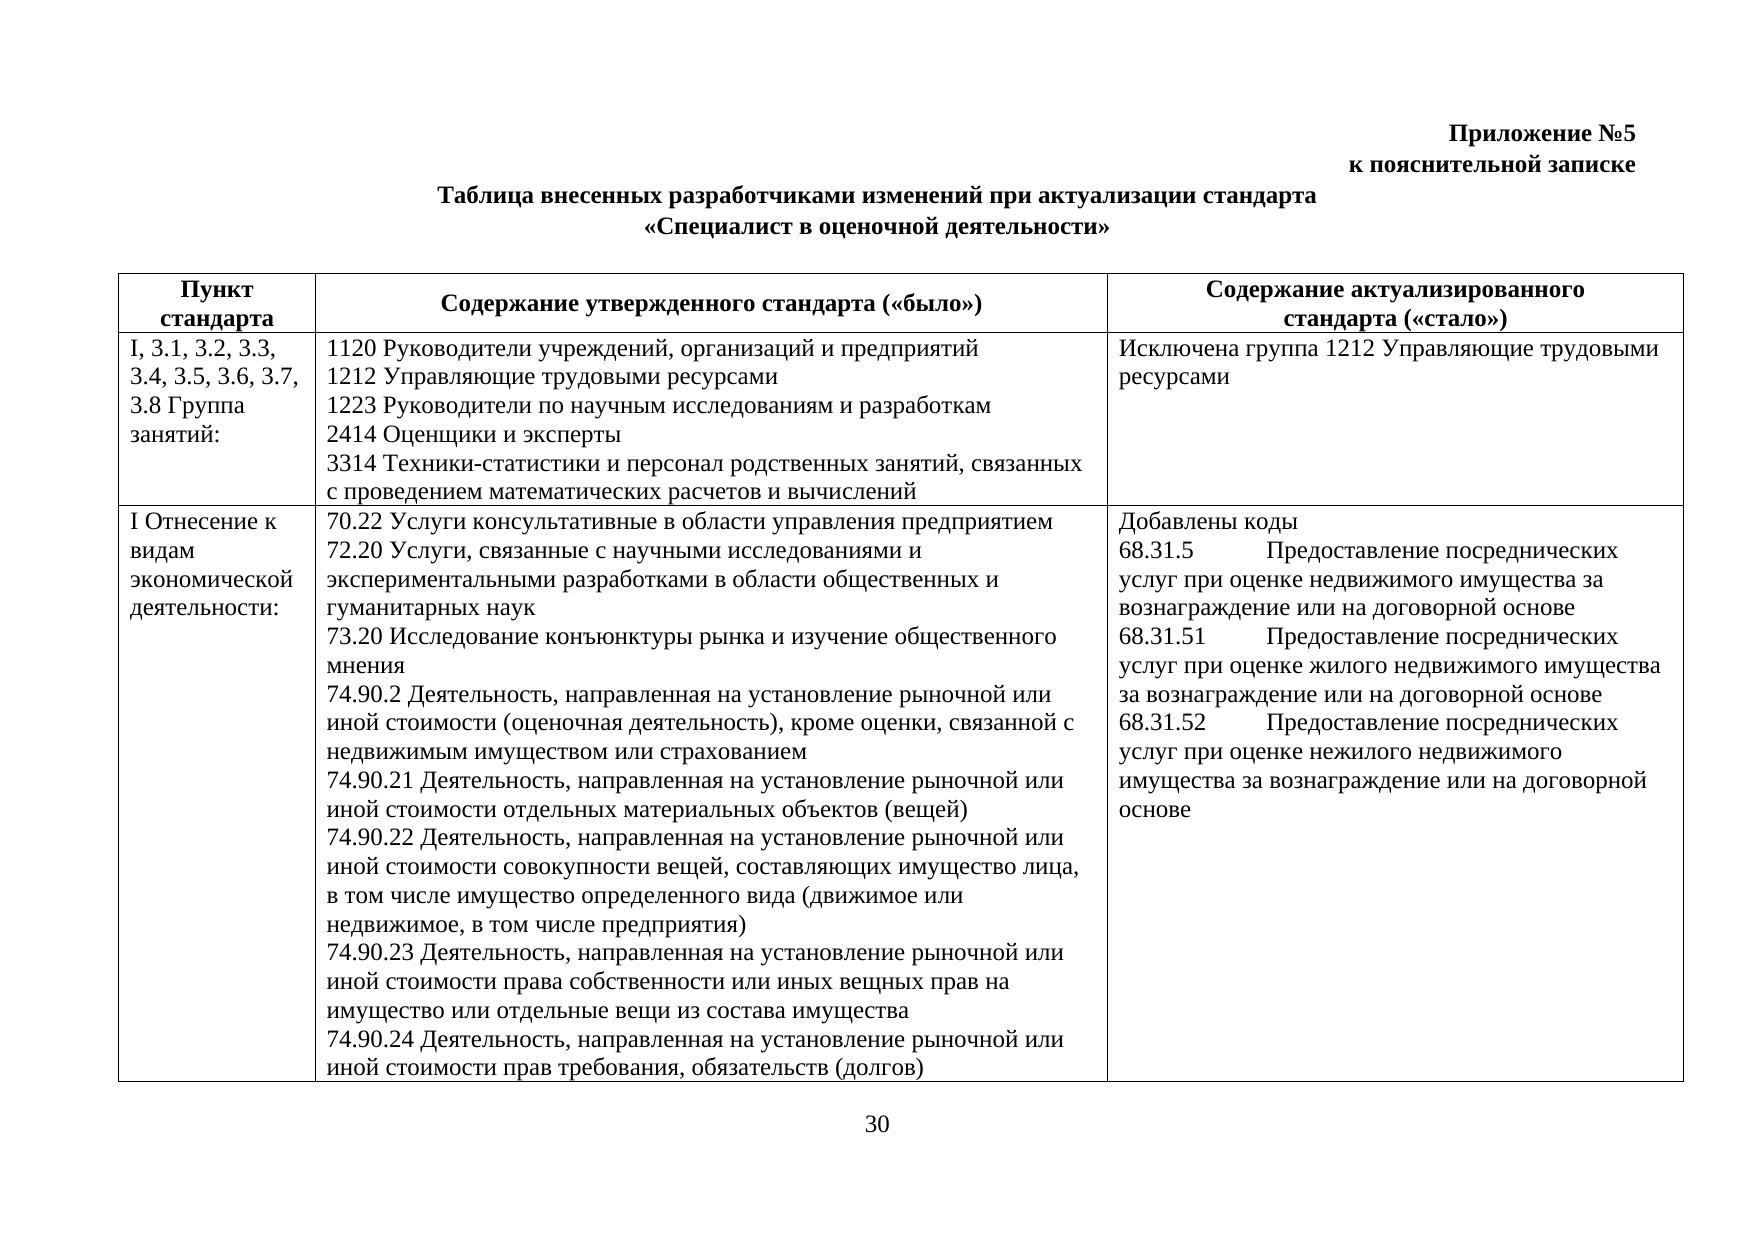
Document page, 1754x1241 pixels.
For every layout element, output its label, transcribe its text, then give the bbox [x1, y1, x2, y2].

text Приложение №5 [118, 118, 1636, 147]
table_cell I, 3.1, 3.2, 3.3, 3.4, 3.5, 3.6, 3.7, 3.8 Группа занятий: [119, 333, 315, 505]
text к пояснительной записке [118, 149, 1636, 178]
table_cell Исключена группа 1212 Управляющие трудовыми ресурсами [1108, 333, 1683, 505]
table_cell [119, 506, 315, 1081]
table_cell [1108, 506, 1683, 1081]
table_header Содержание актуализированного стандарта («стало») [1108, 274, 1683, 332]
table_cell 1120 Руководители учреждений, организаций и предприятий 1212 Управляющие трудовыми ресурсами 1223 Руководители по научным исследованиям и разработкам 2414 Оценщики и эксперты 3314 Техники-статистики и персонал родственных занятий, связанных с проведением математических расчетов и вычислений [316, 333, 1107, 505]
text «Специалист в оценочной деятельности» [118, 211, 1636, 240]
table_header Содержание утвержденного стандарта («было») [316, 274, 1107, 332]
table_header Пункт стандарта [119, 274, 315, 332]
text Таблица внесенных разработчиками изменений при актуализации стандарта [118, 180, 1636, 209]
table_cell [316, 506, 1107, 1081]
